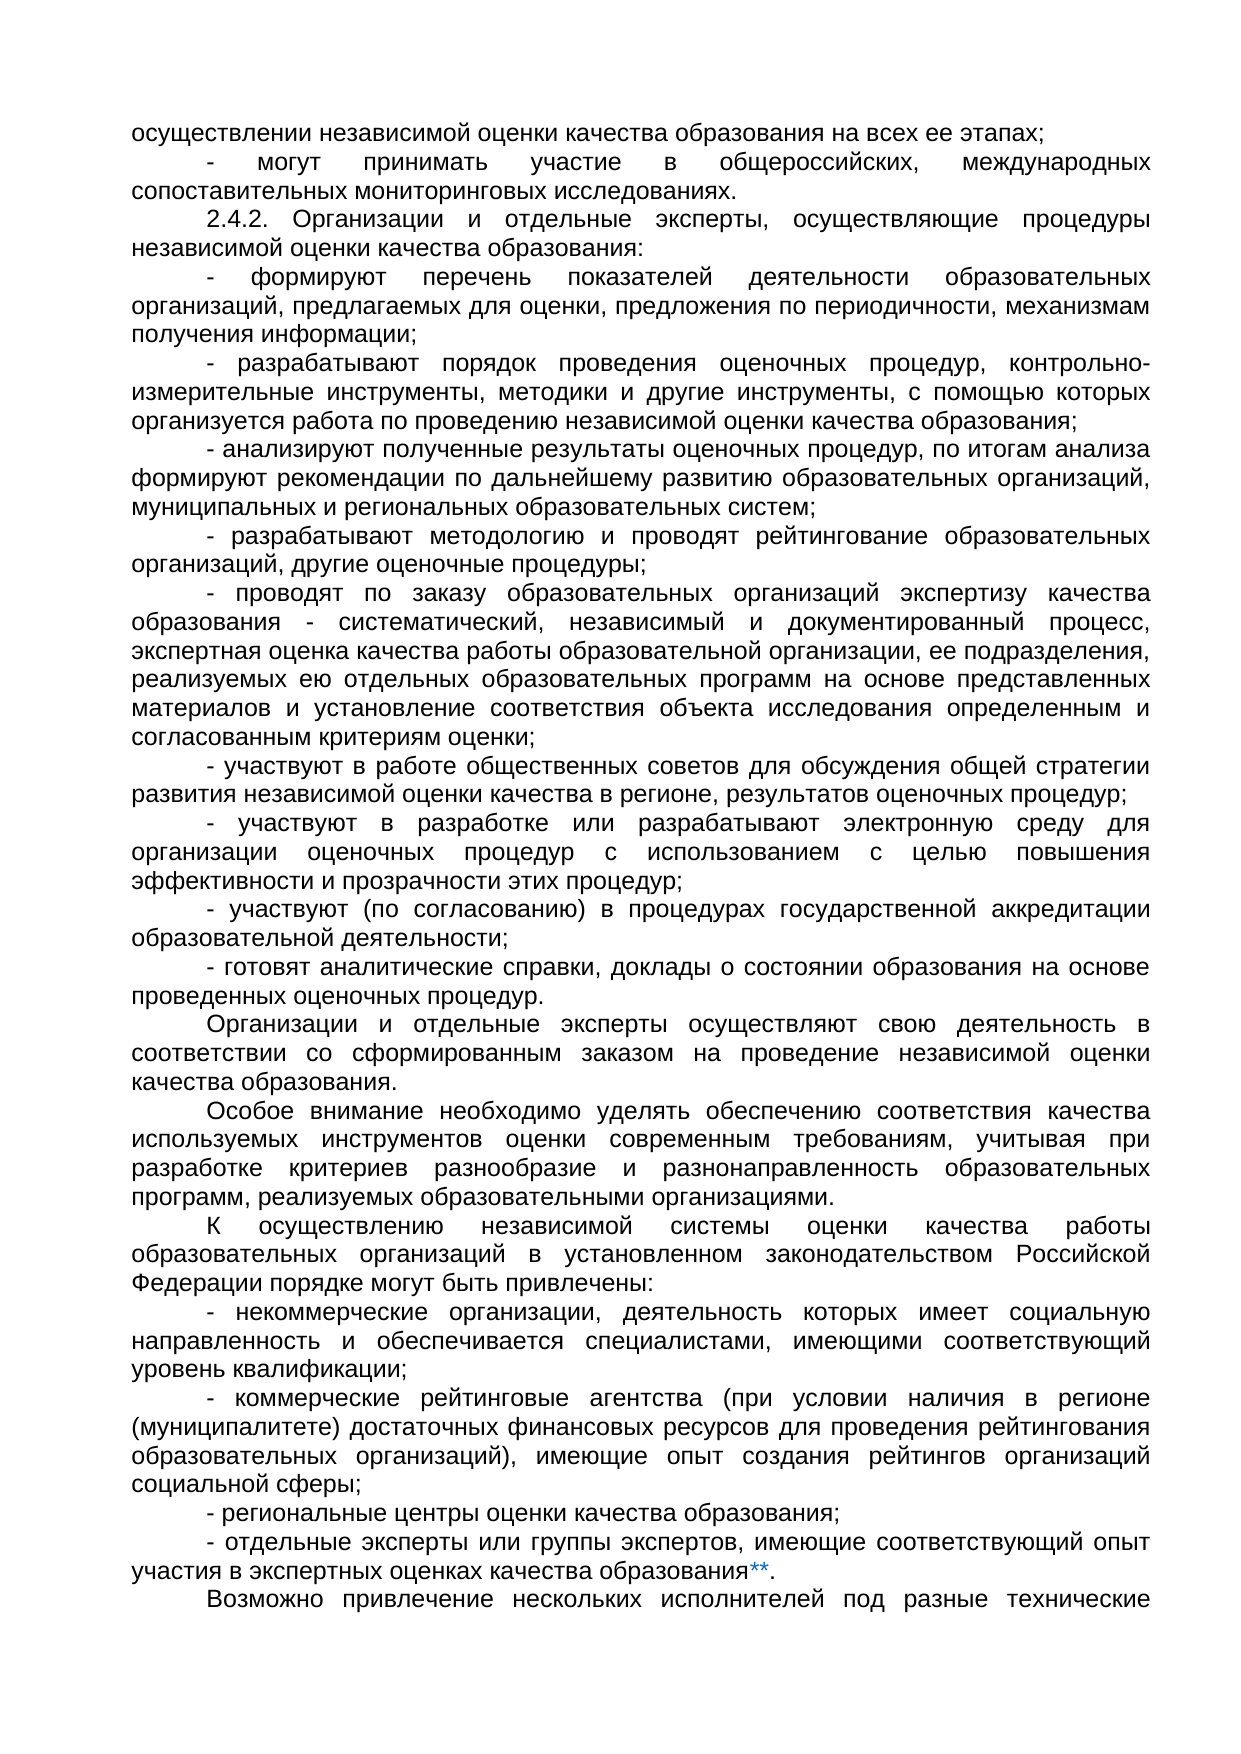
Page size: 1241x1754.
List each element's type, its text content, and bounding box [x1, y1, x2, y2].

text - проводят по заказу образовательных организаций экспертизу качества образования - систематический, независимый и документированный процесс, экспертная оценка качества работы образовательной организации, ее подразделения, реализуемых ею отдельных образовательных программ на основе представленных материалов и установление соответствия объекта исследования определенным и согласованным критериям оценки; [131, 578, 1152, 751]
text - участвуют в разработке или разрабатывают электронную среду для организации оценочных процедур с использованием с целью повышения эффективности и прозрачности этих процедур; [131, 808, 1152, 894]
text - некоммерческие организации, деятельность которых имеет социальную направленность и обеспечивается специалистами, имеющими соответствующий уровень квалификации; [131, 1297, 1152, 1383]
text - отдельные эксперты или группы экспертов, имеющие соответствующий опыт участия в экспертных оценках качества образования**. [131, 1527, 1152, 1584]
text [131, 118, 1152, 147]
text - разрабатывают порядок проведения оценочных процедур, контрольно-измерительные инструменты, методики и другие инструменты, с помощью которых организуется работа по проведению независимой оценки качества образования; [131, 348, 1152, 434]
text - могут принимать участие в общероссийских, международных сопоставительных мониторинговых исследованиях. [131, 147, 1152, 204]
text - участвуют в работе общественных советов для обсуждения общей стратегии развития независимой оценки качества в регионе, результатов оценочных процедур; [131, 751, 1152, 808]
text - анализируют полученные результаты оценочных процедур, по итогам анализа формируют рекомендации по дальнейшему развитию образовательных организаций, муниципальных и региональных образовательных систем; [131, 434, 1152, 521]
text 2.4.2. Организации и отдельные эксперты, осуществляющие процедуры независимой оценки качества образования: [131, 204, 1152, 262]
text - формируют перечень показателей деятельности образовательных организаций, предлагаемых для оценки, предложения по периодичности, механизмам получения информации; [131, 262, 1152, 348]
text - участвуют (по согласованию) в процедурах государственной аккредитации образовательной деятельности; [131, 894, 1152, 952]
text Организации и отдельные эксперты осуществляют свою деятельность в соответствии со сформированным заказом на проведение независимой оценки качества образования. [131, 1009, 1152, 1096]
text Особое внимание необходимо уделять обеспечению соответствия качества используемых инструментов оценки современным требованиям, учитывая при разработке критериев разнообразие и разнонаправленность образовательных программ, реализуемых образовательными организациями. [131, 1096, 1152, 1211]
text - разрабатывают методологию и проводят рейтингование образовательных организаций, другие оценочные процедуры; [131, 521, 1152, 578]
text - готовят аналитические справки, доклады о состоянии образования на основе проведенных оценочных процедур. [131, 952, 1152, 1009]
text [131, 1584, 1152, 1613]
text К осуществлению независимой системы оценки качества работы образовательных организаций в установленном законодательством Российской Федерации порядке могут быть привлечены: [131, 1211, 1152, 1297]
text - коммерческие рейтинговые агентства (при условии наличия в регионе (муниципалитете) достаточных финансовых ресурсов для проведения рейтингования образовательных организаций), имеющие опыт создания рейтингов организаций социальной сферы; [131, 1383, 1152, 1498]
text - региональные центры оценки качества образования; [131, 1498, 1152, 1527]
